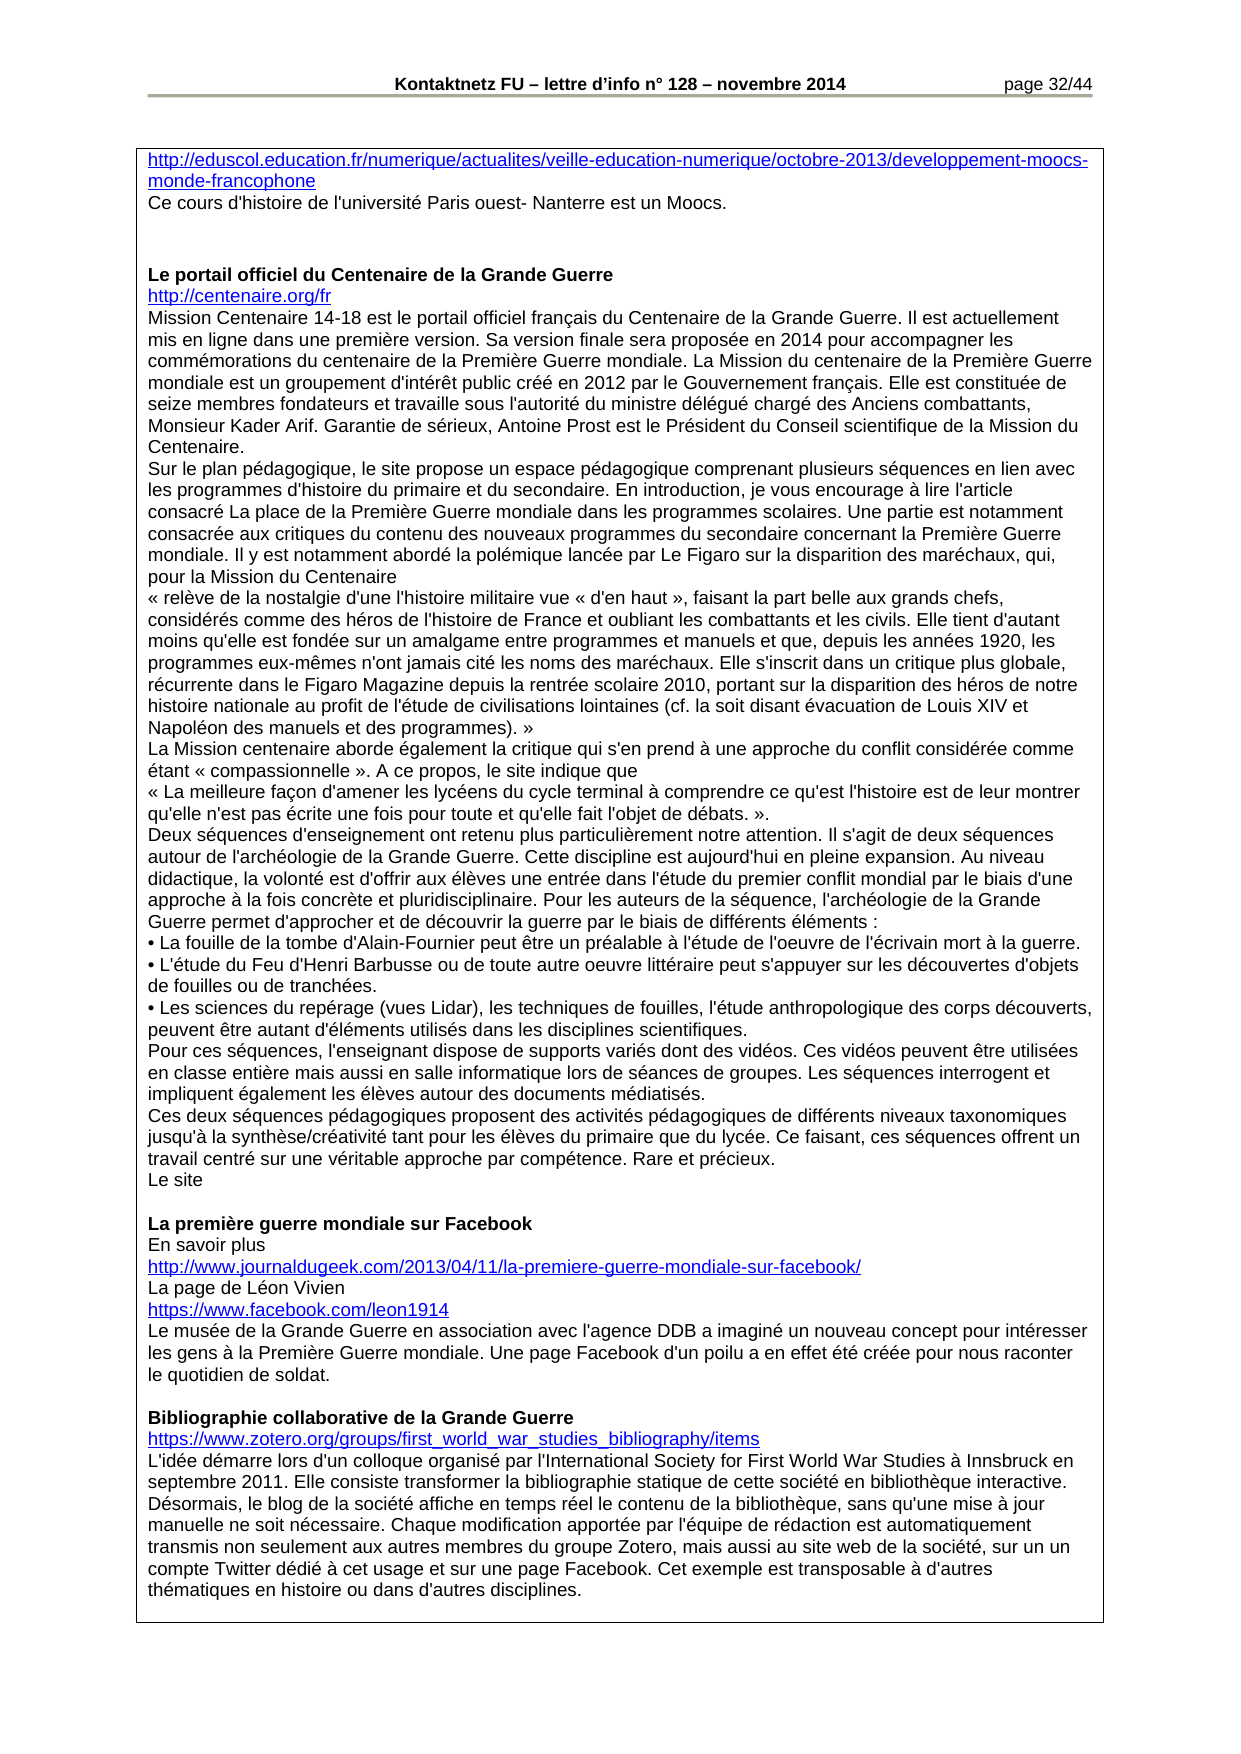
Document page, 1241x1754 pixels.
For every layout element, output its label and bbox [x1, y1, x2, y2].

table_header [137, 149, 1103, 1622]
